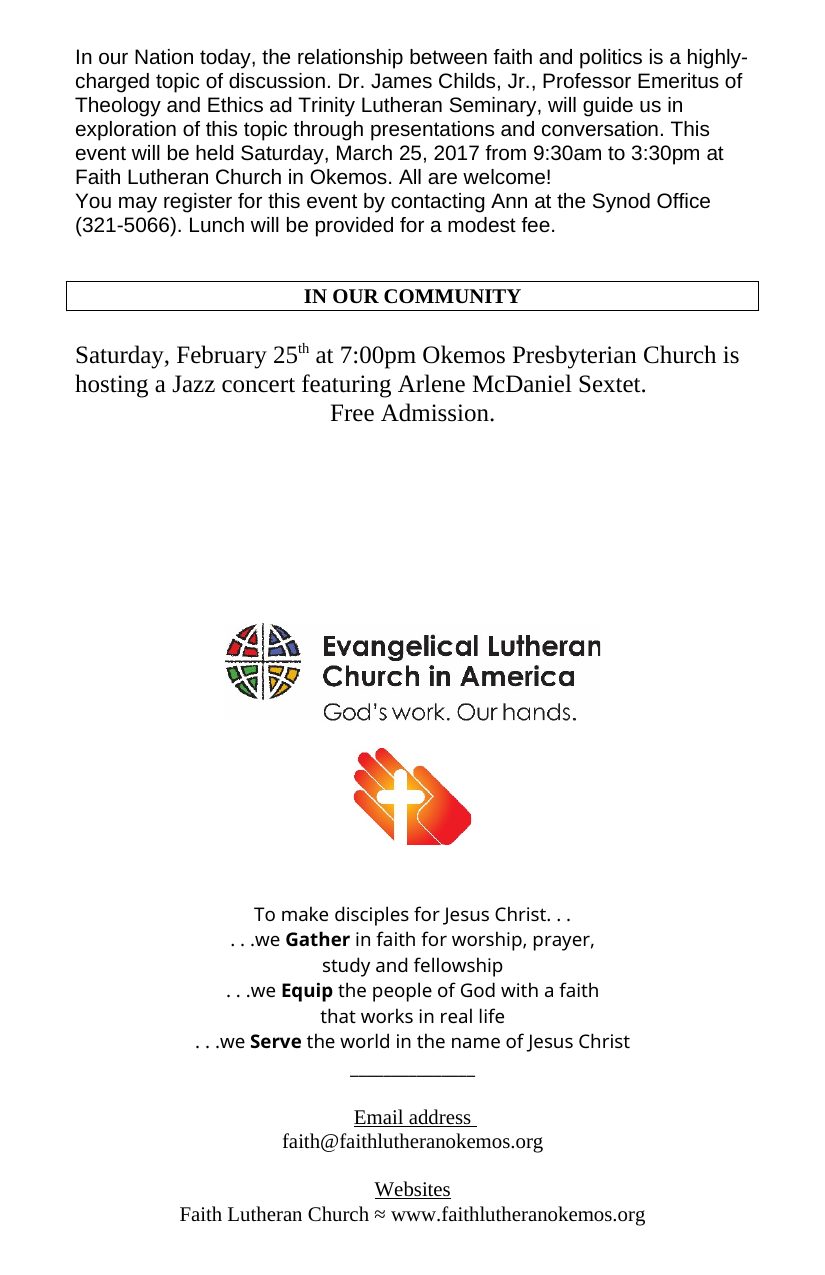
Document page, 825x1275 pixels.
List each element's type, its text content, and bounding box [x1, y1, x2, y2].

text . . .we Gather in faith for worship, prayer, [75, 927, 750, 952]
text Email address [75, 1105, 750, 1129]
text Saturday, February 25th at 7:00pm Okemos Presbyterian Church is hosting a Jazz concert featuring Arlene McDaniel Sextet. [75, 340, 750, 398]
text . . .we Equip the people of God with a faith [75, 978, 750, 1003]
text In our Nation today, the relationship between faith and politics is a highly-charged topic of discussion. Dr. James Childs, Jr., Professor Emeritus of Theology and Ethics ad Trinity Lutheran Seminary, will guide us in exploration of this topic through presentations and conversation. This event will be held Saturday, March 25, 2017 from 9:30am to 3:30pm at Faith Lutheran Church in Okemos. All are welcome! You may register for this event by contacting Ann at the Synod Office (321-5066). Lunch will be provided for a modest fee. [75, 45, 750, 237]
picture [225, 623, 600, 721]
text To make disciples for Jesus Christ. . . [75, 901, 750, 927]
text Faith Lutheran Church ≈ www.faithlutheranokemos.org [75, 1201, 750, 1226]
text Free Admission. [75, 398, 750, 426]
text study and fellowship [75, 952, 750, 978]
text Websites [75, 1177, 750, 1201]
text _______________ [75, 1054, 750, 1080]
text that works in real life [75, 1003, 750, 1029]
picture [353, 748, 472, 845]
text IN OUR COMMUNITY [67, 282, 758, 310]
text faith@faithlutheranokemos.org [75, 1129, 750, 1153]
text . . .we Serve the world in the name of Jesus Christ [75, 1029, 750, 1054]
